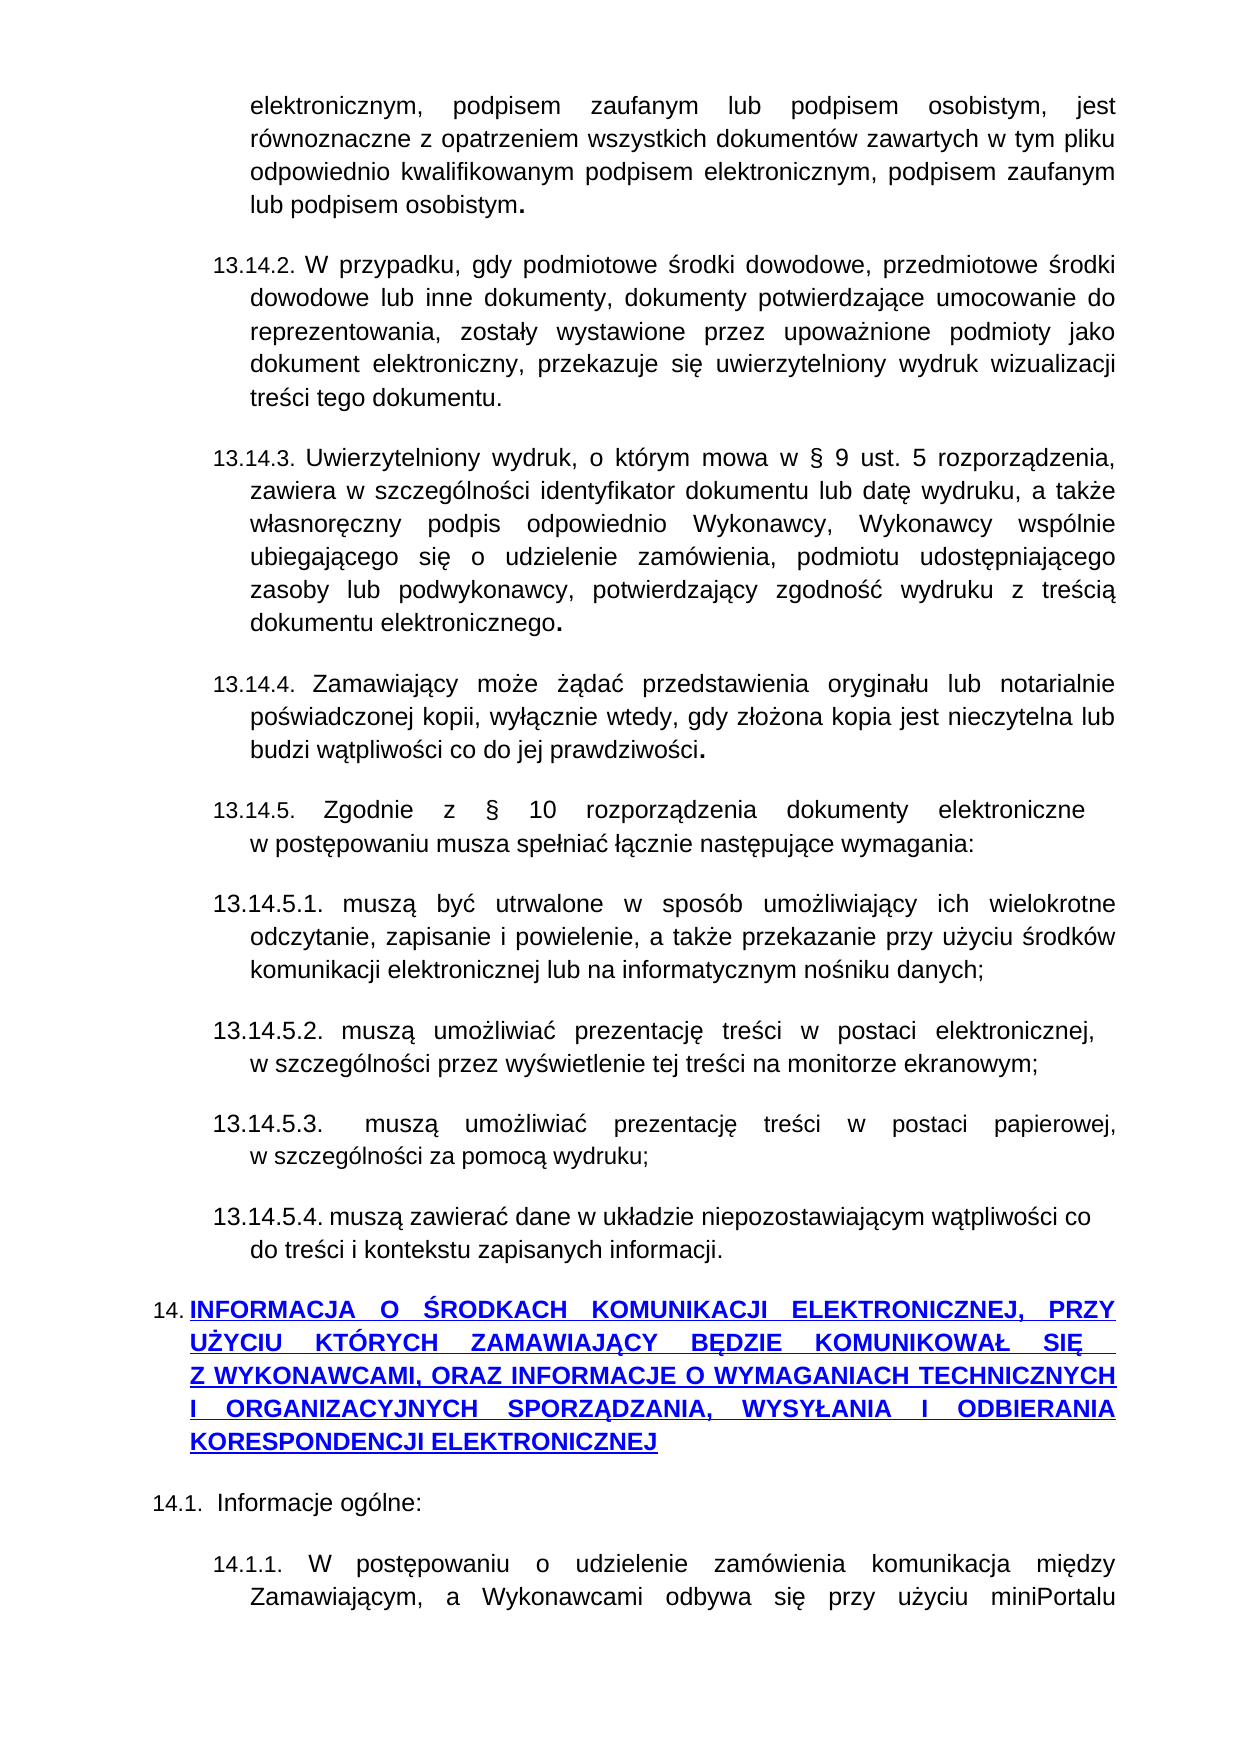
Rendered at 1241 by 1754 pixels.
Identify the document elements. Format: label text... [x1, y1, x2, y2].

text 13.14.5.3. muszą umożliwiać prezentację treści w postaci papierowej, w szczególności za pomocą wydruku; [212, 1109, 1117, 1170]
text 13.14.2. W przypadku, gdy podmiotowe środki dowodowe, przedmiotowe środki dowodowe lub inne dokumenty, dokumenty potwierdzające umocowanie do reprezentowania, zostały wystawione przez upoważnione podmioty jako dokument elektroniczny, przekazuje się uwierzytelniony wydruk wizualizacji treści tego dokumentu. [213, 250, 1117, 411]
text 13.14.4. Zamawiający może żądać przedstawienia oryginału lub notarialnie poświadczonej kopii, wyłącznie wtedy, gdy złożona kopia jest nieczytelna lub budzi wątpliwości co do jej prawdziwości. [213, 669, 1117, 764]
text 13.14.5.2. muszą umożliwiać prezentację treści w postaci elektronicznej, w szczególności przez wyświetlenie tej treści na monitorze ekranowym; [213, 1016, 1114, 1078]
text 13.14.5.4. muszą zawierać dane w układzie niepozostawiającym wątpliwości co do treści i kontekstu zapisanych informacji. [213, 1202, 1117, 1263]
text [213, 91, 1117, 218]
text 13.14.3. Uwierzytelniony wydruk, o którym mowa w § 9 ust. 5 rozporządzenia, zawiera w szczególności identyfikator dokumentu lub datę wydruku, a także własnoręczny podpis odpowiednio Wykonawcy, Wykonawcy wspólnie ubiegającego się o udzielenie zamówienia, podmiotu udostępniającego zasoby lub podwykonawcy, potwierdzający zgodność wydruku z treścią dokumentu elektronicznego. [213, 443, 1117, 637]
text 14.1. Informacje ogólne: [152, 1488, 1117, 1517]
list INFORMACJA O ŚRODKACH KOMUNIKACJI ELEKTRONICZNEJ, PRZY UŻYCIU KTÓRYCH ZAMAWIAJĄCY BĘDZIE KOMUNIKOWAŁ SIĘ Z WYKONAWCAMI, ORAZ INFORMACJE O WYMAGANIACH TECHNICZNYCH I ORGANIZACYJNYCH SPORZĄDZANIA, WYSYŁANIA I ODBIERANIA KORESPONDENCJI ELEKTRONICZNEJ [153, 1295, 1117, 1456]
text 13.14.5. Zgodnie z § 10 rozporządzenia dokumenty elektroniczne w postępowaniu musza spełniać łącznie następujące wymagania: [213, 796, 1117, 857]
text 13.14.5.1. muszą być utrwalone w sposób umożliwiający ich wielokrotne odczytanie, zapisanie i powielenie, a także przekazanie przy użyciu środków komunikacji elektronicznej lub na informatycznym nośniku danych; [213, 889, 1117, 984]
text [213, 1548, 1117, 1610]
